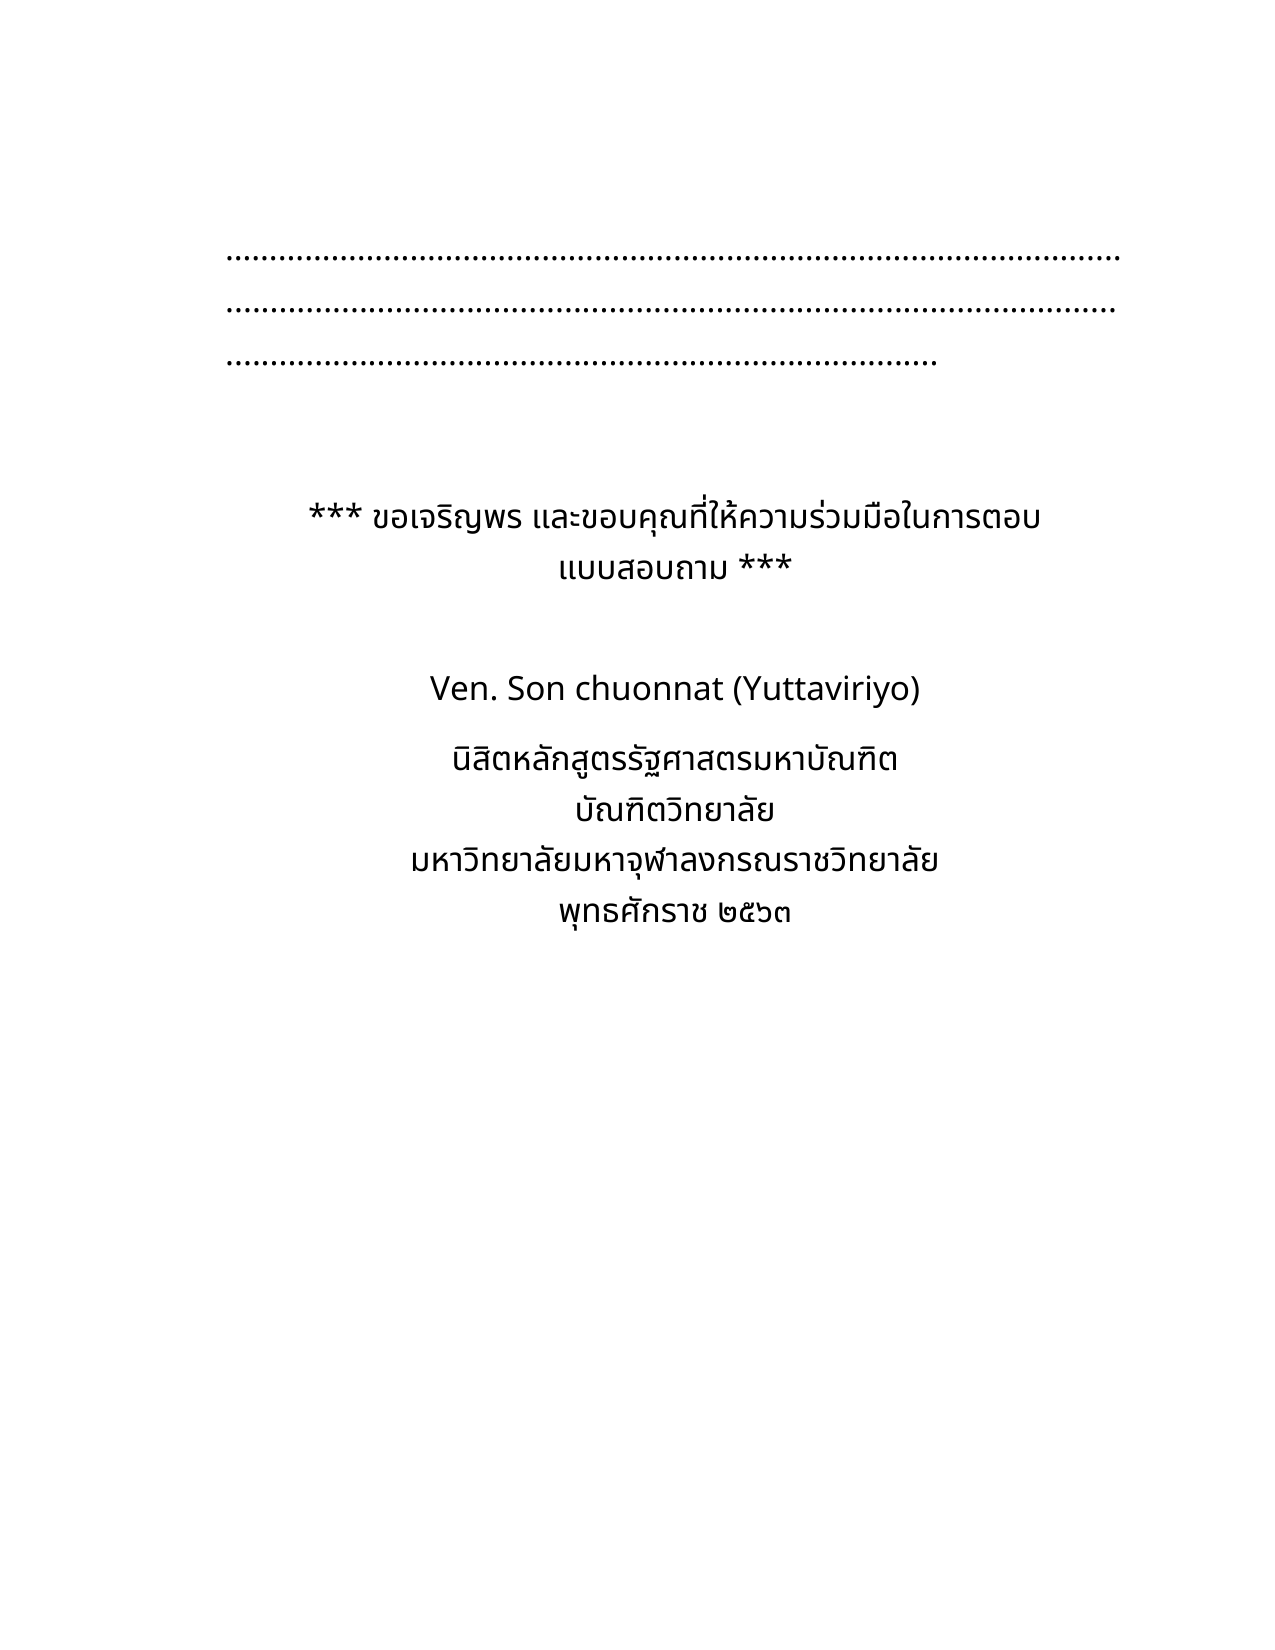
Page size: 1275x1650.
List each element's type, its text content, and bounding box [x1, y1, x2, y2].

text มหาวิทยาลัยมหาจุฬาลงกรณราชวิทยาลัย [225, 836, 1125, 887]
text Ven. Son chuonnat (Yuttaviriyo) [225, 665, 1125, 710]
text พุทธศักราช ๒๕๖๓ [225, 887, 1125, 937]
text *** ขอเจริญพร และขอบคุณที่ให้ความร่วมมือในการตอบแบบสอบถาม *** [225, 493, 1125, 594]
text บัณฑิตวิทยาลัย [225, 786, 1125, 836]
text นิสิตหลักสูตรรัฐศาสตรมหาบัณฑิต [225, 735, 1125, 786]
text …………………………………………………………………………………….......................................................................................................................................................................................... [225, 225, 1125, 375]
